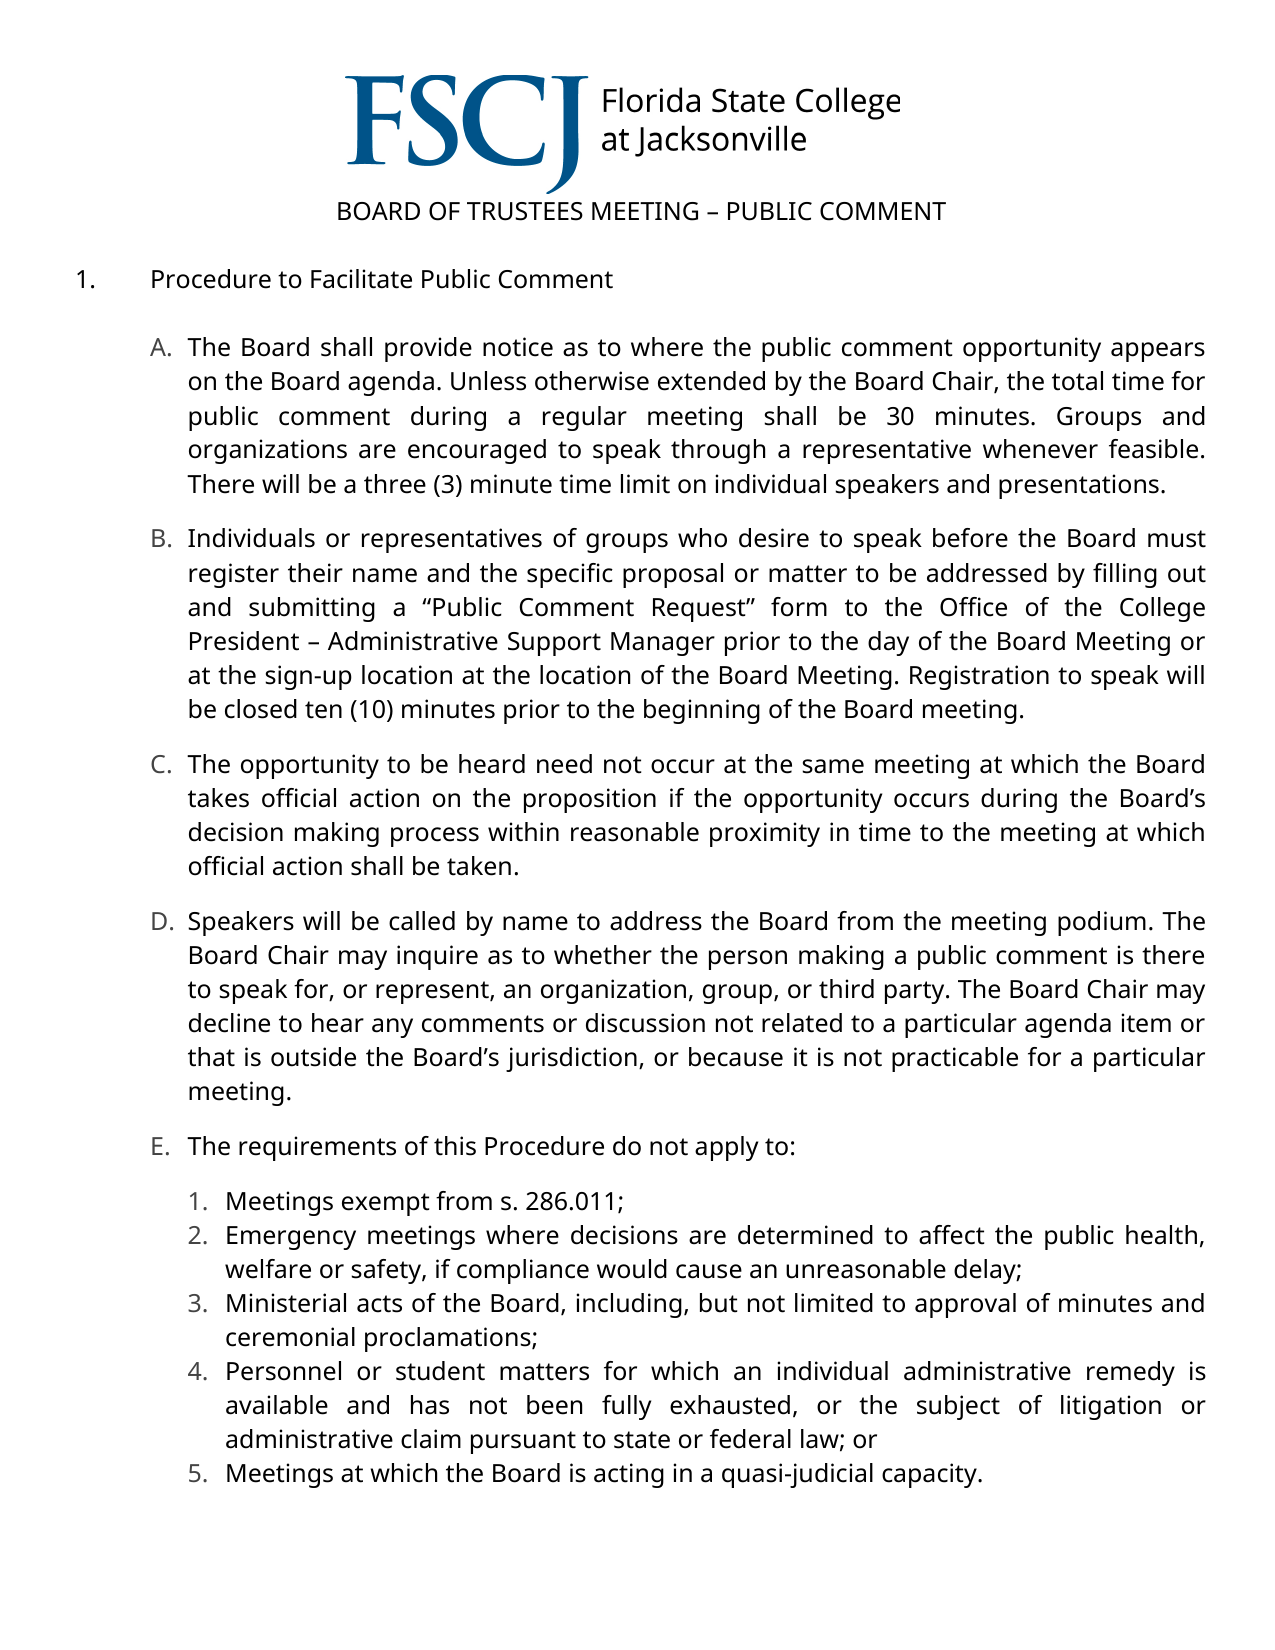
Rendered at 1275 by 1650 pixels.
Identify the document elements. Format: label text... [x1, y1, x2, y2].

list The Board shall provide notice as to where the public comment opportunity appears on the Board agenda. Unless otherwise extended by the Board Chair, the total time for public comment during a regular meeting shall be 30 minutes. Groups and organizations are encouraged to speak through a representative whenever feasible. There will be a three (3) minute time limit on individual speakers and presentations. [150, 330, 1207, 500]
list Meetings exempt from s. 286.011; [187, 1183, 1207, 1218]
list Procedure to Facilitate Public Comment [75, 262, 1207, 296]
list The requirements of this Procedure do not apply to: [150, 1129, 1207, 1163]
list Emergency meetings where decisions are determined to affect the public health, welfare or safety, if compliance would cause an unreasonable delay; [187, 1218, 1207, 1286]
list Personnel or student matters for which an individual administrative remedy is available and has not been fully exhausted, or the subject of litigation or administrative claim pursuant to state or federal law; or [187, 1354, 1207, 1456]
list Individuals or representatives of groups who desire to speak before the Board must register their name and the specific proposal or matter to be addressed by filling out and submitting a “Public Comment Request” form to the Office of the College President – Administrative Support Manager prior to the day of the Board Meeting or at the sign-up location at the location of the Board Meeting. Registration to speak will be closed ten (10) minutes prior to the beginning of the Board meeting. [150, 521, 1207, 726]
list The opportunity to be heard need not occur at the same meeting at which the Board takes official action on the proposition if the opportunity occurs during the Board’s decision making process within reasonable proximity in time to the meeting at which official action shall be taken. [150, 746, 1207, 883]
picture [345, 75, 900, 194]
list Ministerial acts of the Board, including, but not limited to approval of minutes and ceremonial proclamations; [187, 1286, 1207, 1354]
list Meetings at which the Board is acting in a quasi-judicial capacity. [187, 1456, 1207, 1490]
list Speakers will be called by name to address the Board from the meeting podium. The Board Chair may inquire as to whether the person making a public comment is there to speak for, or represent, an organization, group, or third party. The Board Chair may decline to hear any comments or discussion not related to a particular agenda item or that is outside the Board’s jurisdiction, or because it is not practicable for a particular meeting. [150, 903, 1207, 1108]
